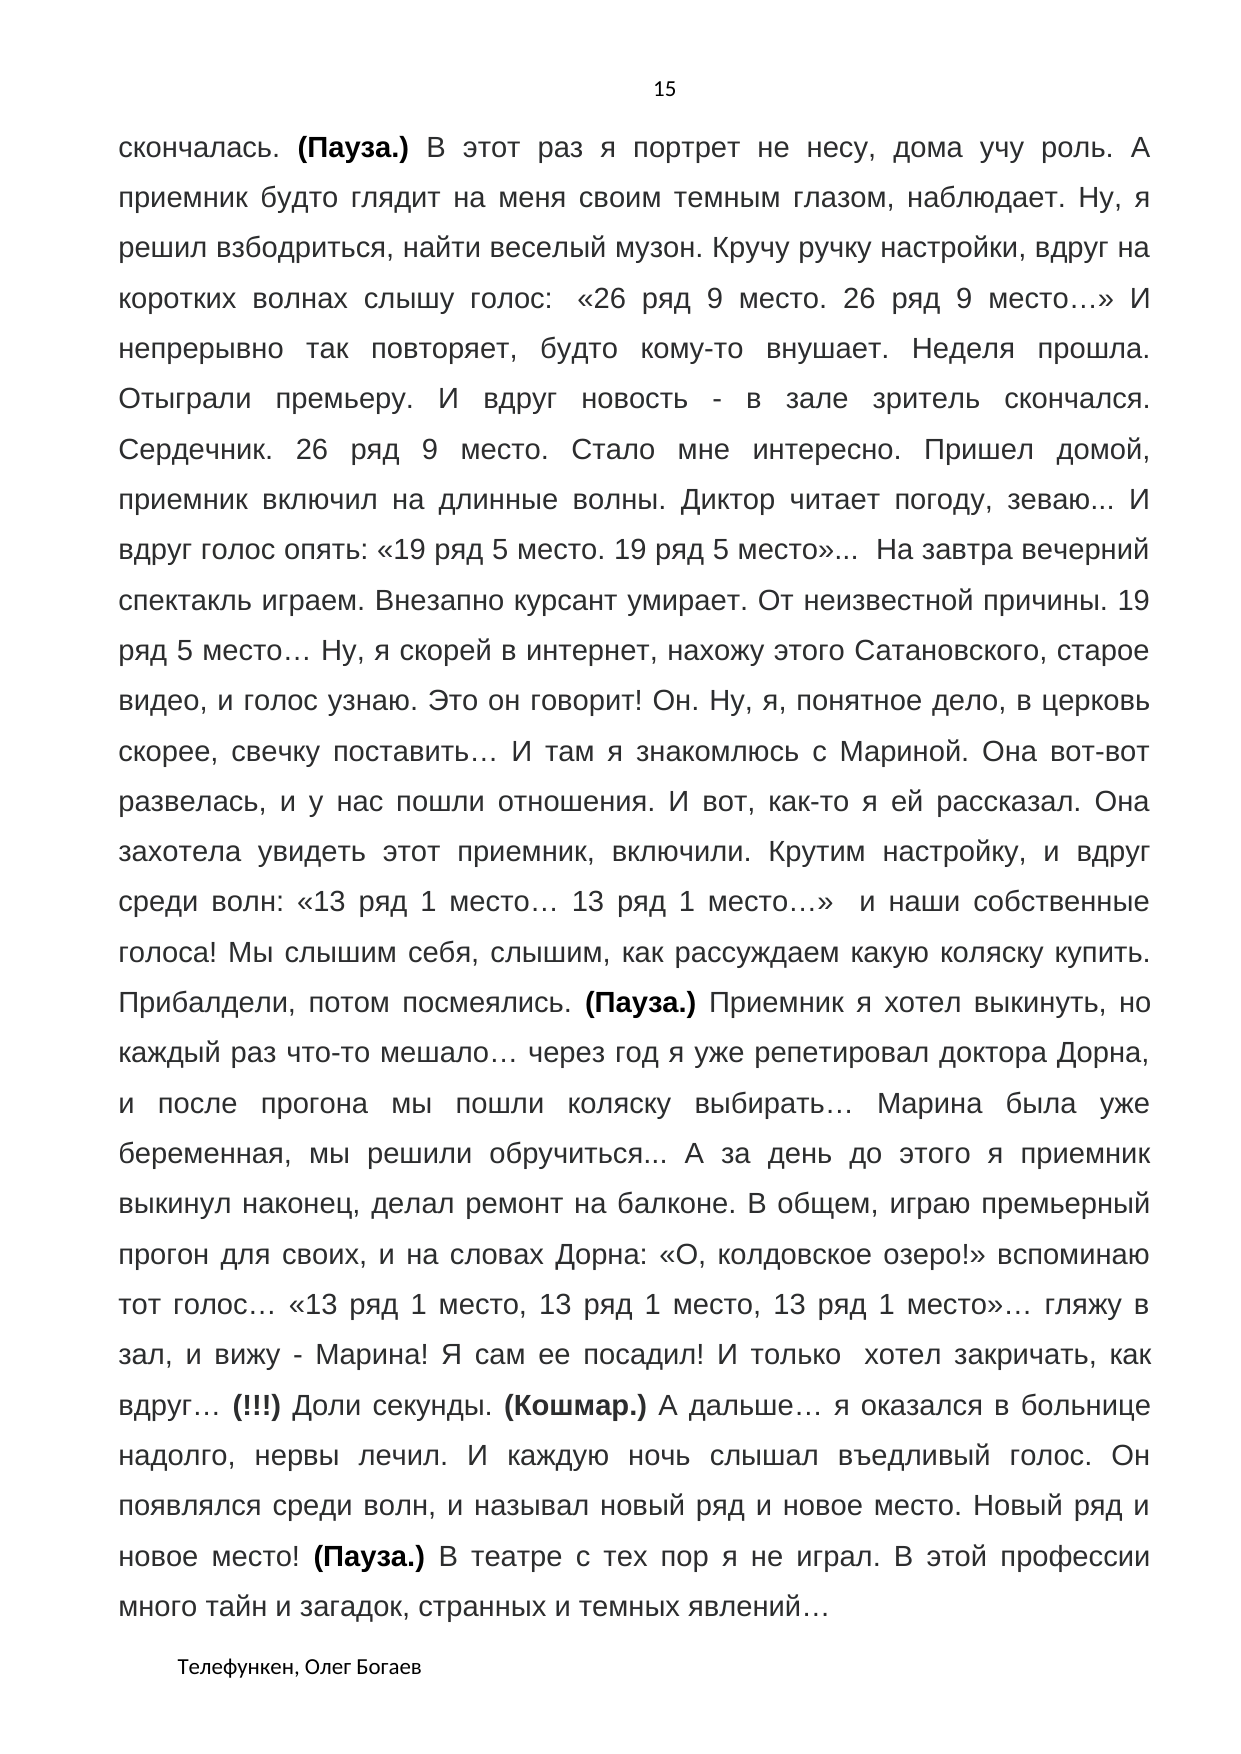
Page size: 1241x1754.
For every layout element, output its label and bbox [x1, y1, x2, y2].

text [118, 130, 1152, 1622]
